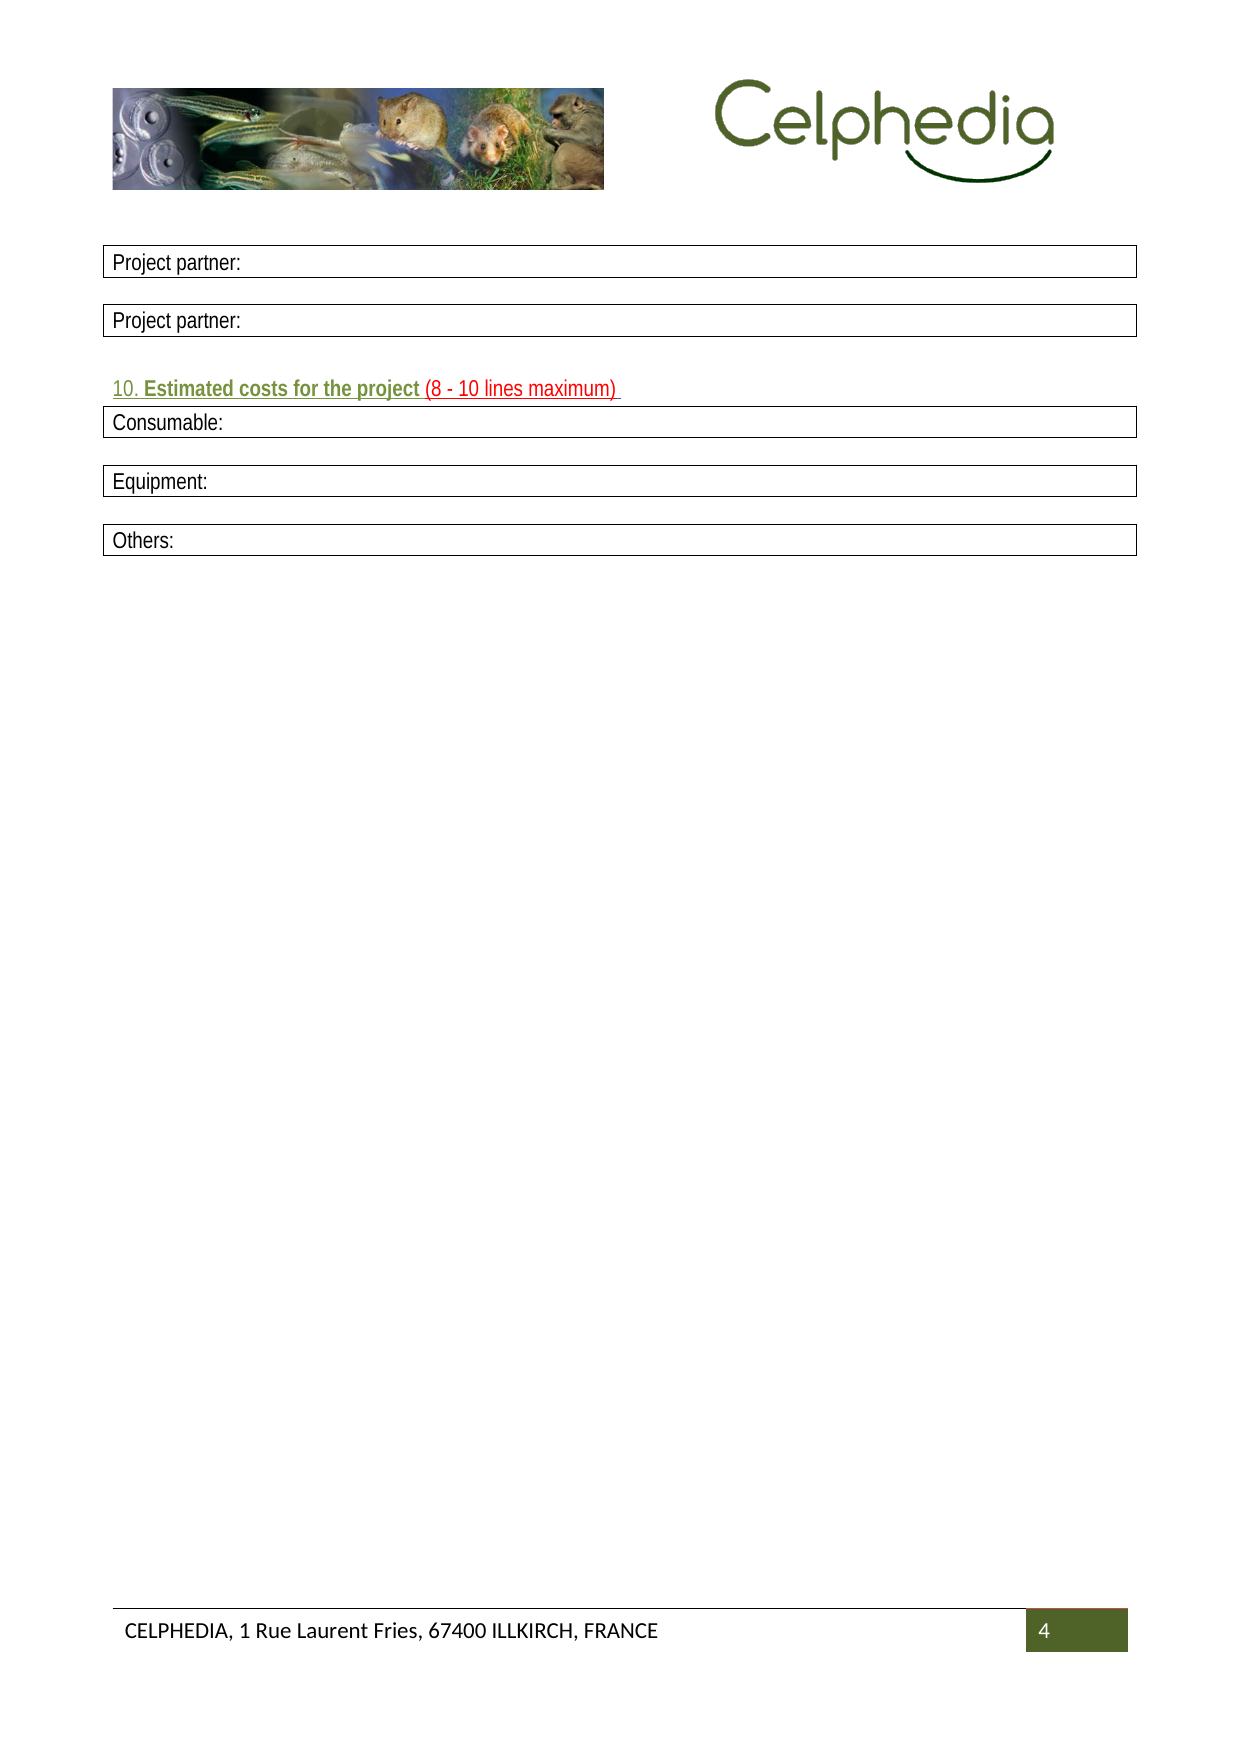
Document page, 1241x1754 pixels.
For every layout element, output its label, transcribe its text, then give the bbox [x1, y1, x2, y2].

picture [112, 88, 604, 190]
text Project partner: [104, 246, 1136, 277]
picture [712, 73, 1057, 190]
text Project partner: [104, 305, 1136, 336]
text Consumable: [104, 407, 1136, 437]
subtitle 10. Estimated costs for the project (8 - 10 lines maximum) [112, 375, 1128, 402]
text Others: [104, 525, 1136, 555]
text Equipment: [104, 466, 1136, 496]
